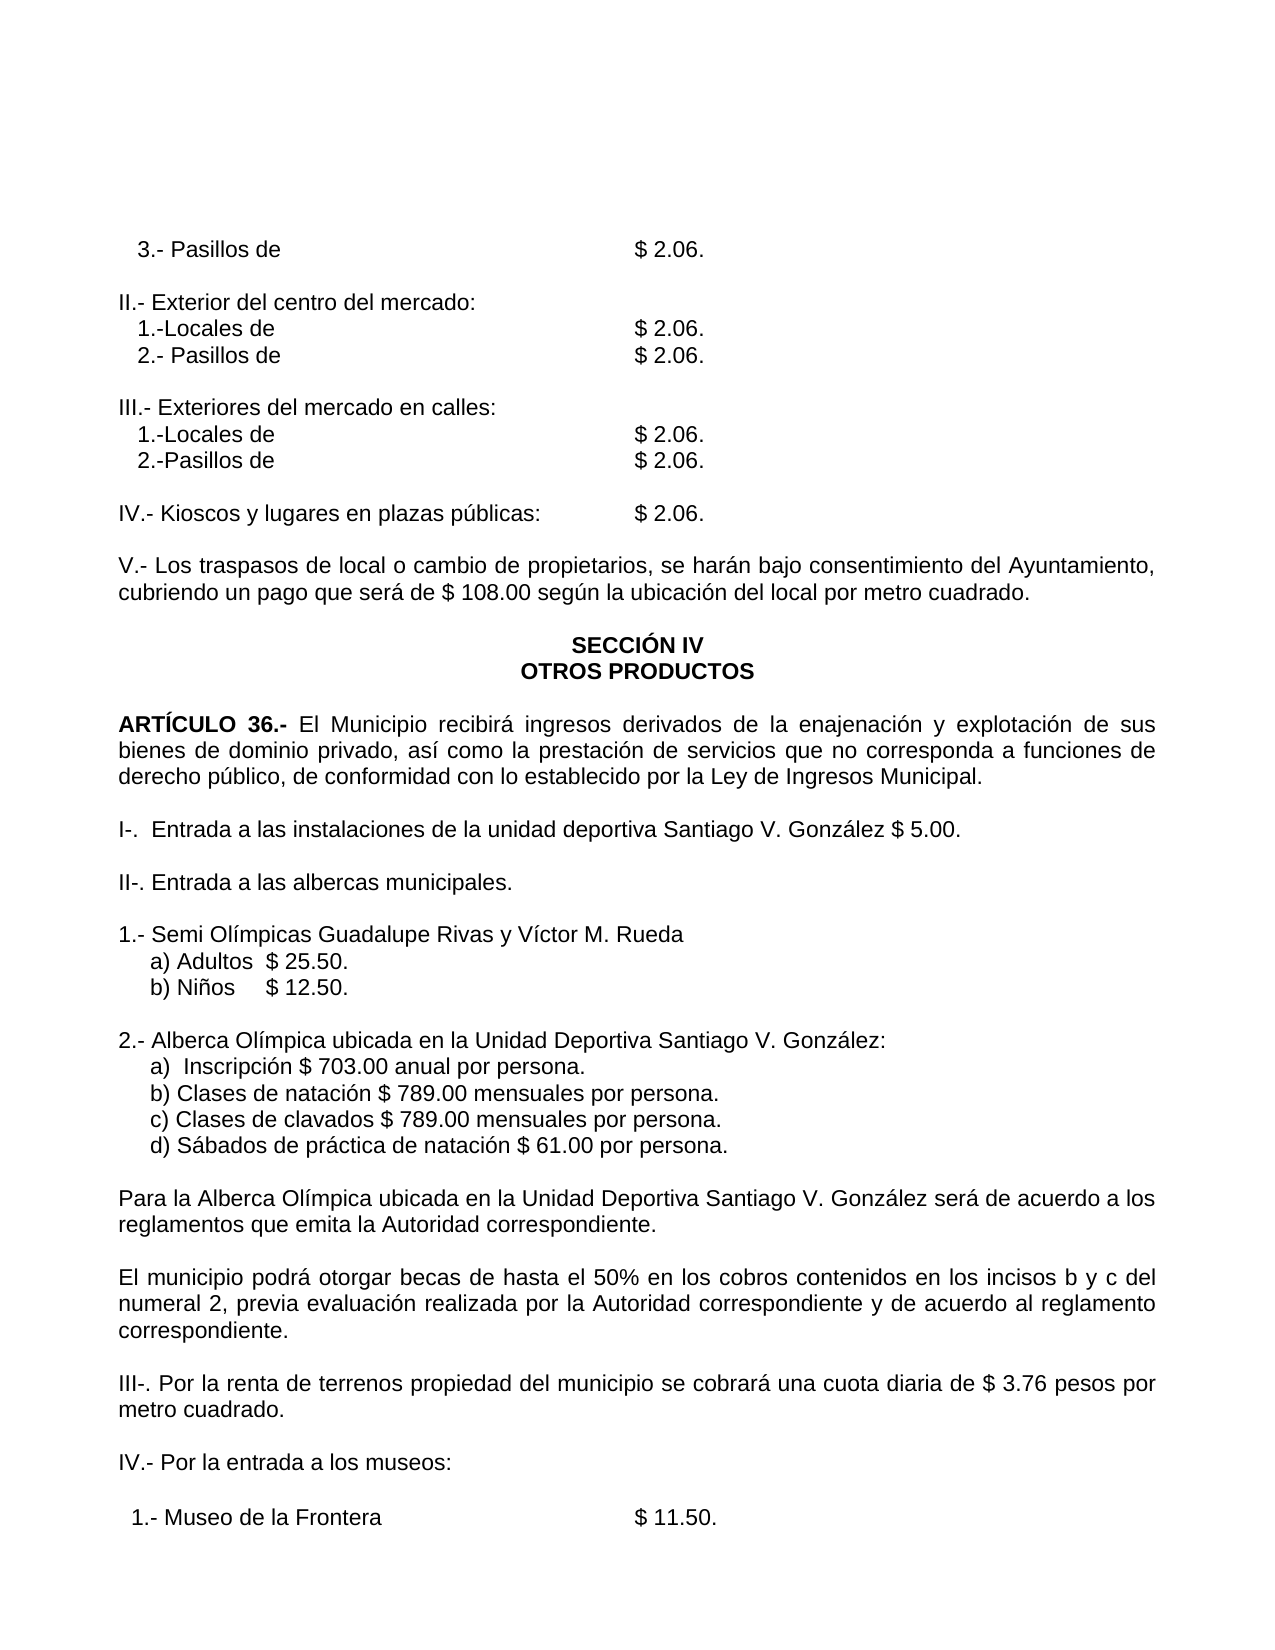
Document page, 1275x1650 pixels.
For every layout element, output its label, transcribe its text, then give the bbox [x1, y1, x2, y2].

text SECCIÓN IV [118, 632, 1157, 658]
text 2.-Pasillos de $ 2.06. [118, 447, 1157, 473]
text 3.- Pasillos de $ 2.06. [118, 236, 1157, 263]
text a) Inscripción $ 703.00 anual por persona. [118, 1053, 1157, 1079]
text V.- Los traspasos de local o cambio de propietarios, se harán bajo consentimiento del Ayuntamiento, cubriendo un pago que será de $ 108.00 según la ubicación del local por metro cuadrado. [118, 552, 1157, 605]
text IV.- Kioscos y lugares en plazas públicas: $ 2.06. [118, 500, 1157, 526]
text II.- Exterior del centro del mercado: [118, 289, 1157, 315]
text 1.- Museo de la Frontera $ 11.50. [118, 1504, 1157, 1530]
text IV.- Por la entrada a los museos: [118, 1448, 1157, 1475]
text d) Sábados de práctica de natación $ 61.00 por persona. [118, 1132, 1157, 1159]
text 1.-Locales de $ 2.06. [118, 315, 1157, 342]
text 2.- Pasillos de $ 2.06. [118, 342, 1157, 368]
text El municipio podrá otorgar becas de hasta el 50% en los cobros contenidos en los incisos b y c del numeral 2, previa evaluación realizada por la Autoridad correspondiente y de acuerdo al reglamento correspondiente. [118, 1264, 1157, 1343]
text a) Adultos $ 25.50. [118, 948, 1157, 974]
text III.- Exteriores del mercado en calles: [118, 394, 1157, 421]
text 1.-Locales de $ 2.06. [118, 421, 1157, 447]
text III-. Por la renta de terrenos propiedad del municipio se cobrará una cuota diaria de $ 3.76 pesos por metro cuadrado. [118, 1369, 1157, 1422]
text II-. Entrada a las albercas municipales. [118, 869, 1157, 895]
text b) Clases de natación $ 789.00 mensuales por persona. [118, 1079, 1157, 1106]
text 1.- Semi Olímpicas Guadalupe Rivas y Víctor M. Rueda [118, 921, 1157, 948]
text b) Niños $ 12.50. [118, 974, 1157, 1001]
text I-. Entrada a las instalaciones de la unidad deportiva Santiago V. González $ 5.00. [118, 816, 1157, 842]
text OTROS PRODUCTOS [118, 658, 1157, 684]
text 2.- Alberca Olímpica ubicada en la Unidad Deportiva Santiago V. González: [118, 1027, 1157, 1053]
text Para la Alberca Olímpica ubicada en la Unidad Deportiva Santiago V. González será de acuerdo a los reglamentos que emita la Autoridad correspondiente. [118, 1185, 1157, 1238]
text c) Clases de clavados $ 789.00 mensuales por persona. [118, 1106, 1157, 1132]
text ARTÍCULO 36.- El Municipio recibirá ingresos derivados de la enajenación y explotación de sus bienes de dominio privado, así como la prestación de servicios que no corresponda a funciones de derecho público, de conformidad con lo establecido por la Ley de Ingresos Municipal. [118, 711, 1157, 790]
